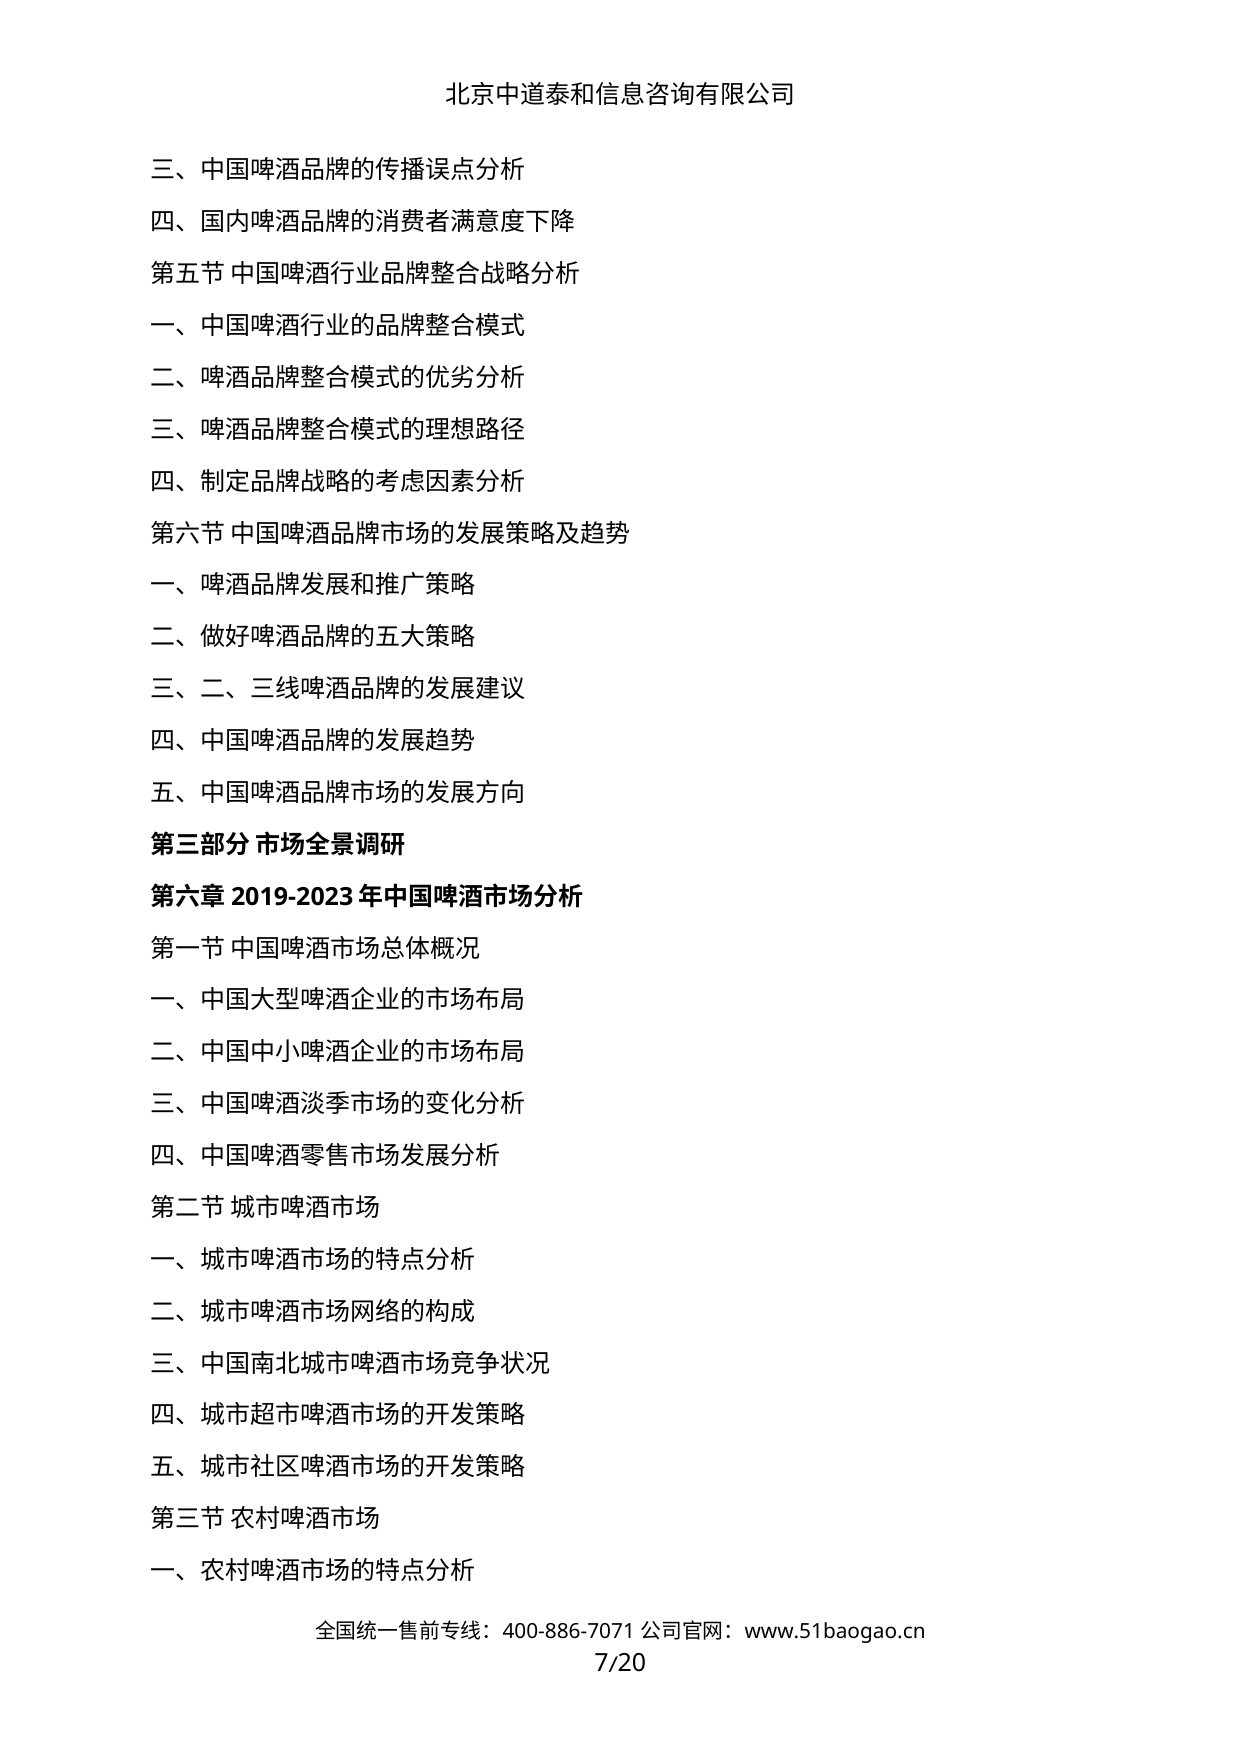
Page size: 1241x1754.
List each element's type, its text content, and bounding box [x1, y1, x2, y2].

text 第五节 中国啤酒行业品牌整合战略分析 [150, 254, 1090, 290]
text 四、中国啤酒品牌的发展趋势 [150, 721, 1090, 757]
text 一、农村啤酒市场的特点分析 [150, 1551, 1090, 1587]
text 第三节 农村啤酒市场 [150, 1499, 1090, 1535]
text 第三部分 市场全景调研 [150, 824, 1090, 861]
text 四、城市超市啤酒市场的开发策略 [150, 1395, 1090, 1431]
text 四、中国啤酒零售市场发展分析 [150, 1136, 1090, 1172]
text 四、国内啤酒品牌的消费者满意度下降 [150, 202, 1090, 238]
text 五、中国啤酒品牌市场的发展方向 [150, 772, 1090, 809]
text 一、中国啤酒行业的品牌整合模式 [150, 306, 1090, 342]
text 五、城市社区啤酒市场的开发策略 [150, 1447, 1090, 1483]
text 二、中国中小啤酒企业的市场布局 [150, 1032, 1090, 1068]
text 三、啤酒品牌整合模式的理想路径 [150, 409, 1090, 446]
text 二、啤酒品牌整合模式的优劣分析 [150, 357, 1090, 394]
text 三、中国啤酒品牌的传播误点分析 [150, 150, 1090, 186]
text 二、城市啤酒市场网络的构成 [150, 1291, 1090, 1327]
text 三、中国啤酒淡季市场的变化分析 [150, 1084, 1090, 1120]
text 第六章 2019-2023年中国啤酒市场分析 [150, 876, 1090, 912]
text 第二节 城市啤酒市场 [150, 1187, 1090, 1224]
text 四、制定品牌战略的考虑因素分析 [150, 461, 1090, 497]
text 二、做好啤酒品牌的五大策略 [150, 617, 1090, 653]
text 第一节 中国啤酒市场总体概况 [150, 928, 1090, 964]
text 三、中国南北城市啤酒市场竞争状况 [150, 1343, 1090, 1379]
text 一、城市啤酒市场的特点分析 [150, 1239, 1090, 1276]
text 三、二、三线啤酒品牌的发展建议 [150, 669, 1090, 705]
text 第六节 中国啤酒品牌市场的发展策略及趋势 [150, 513, 1090, 549]
text 一、啤酒品牌发展和推广策略 [150, 565, 1090, 601]
text 一、中国大型啤酒企业的市场布局 [150, 980, 1090, 1016]
